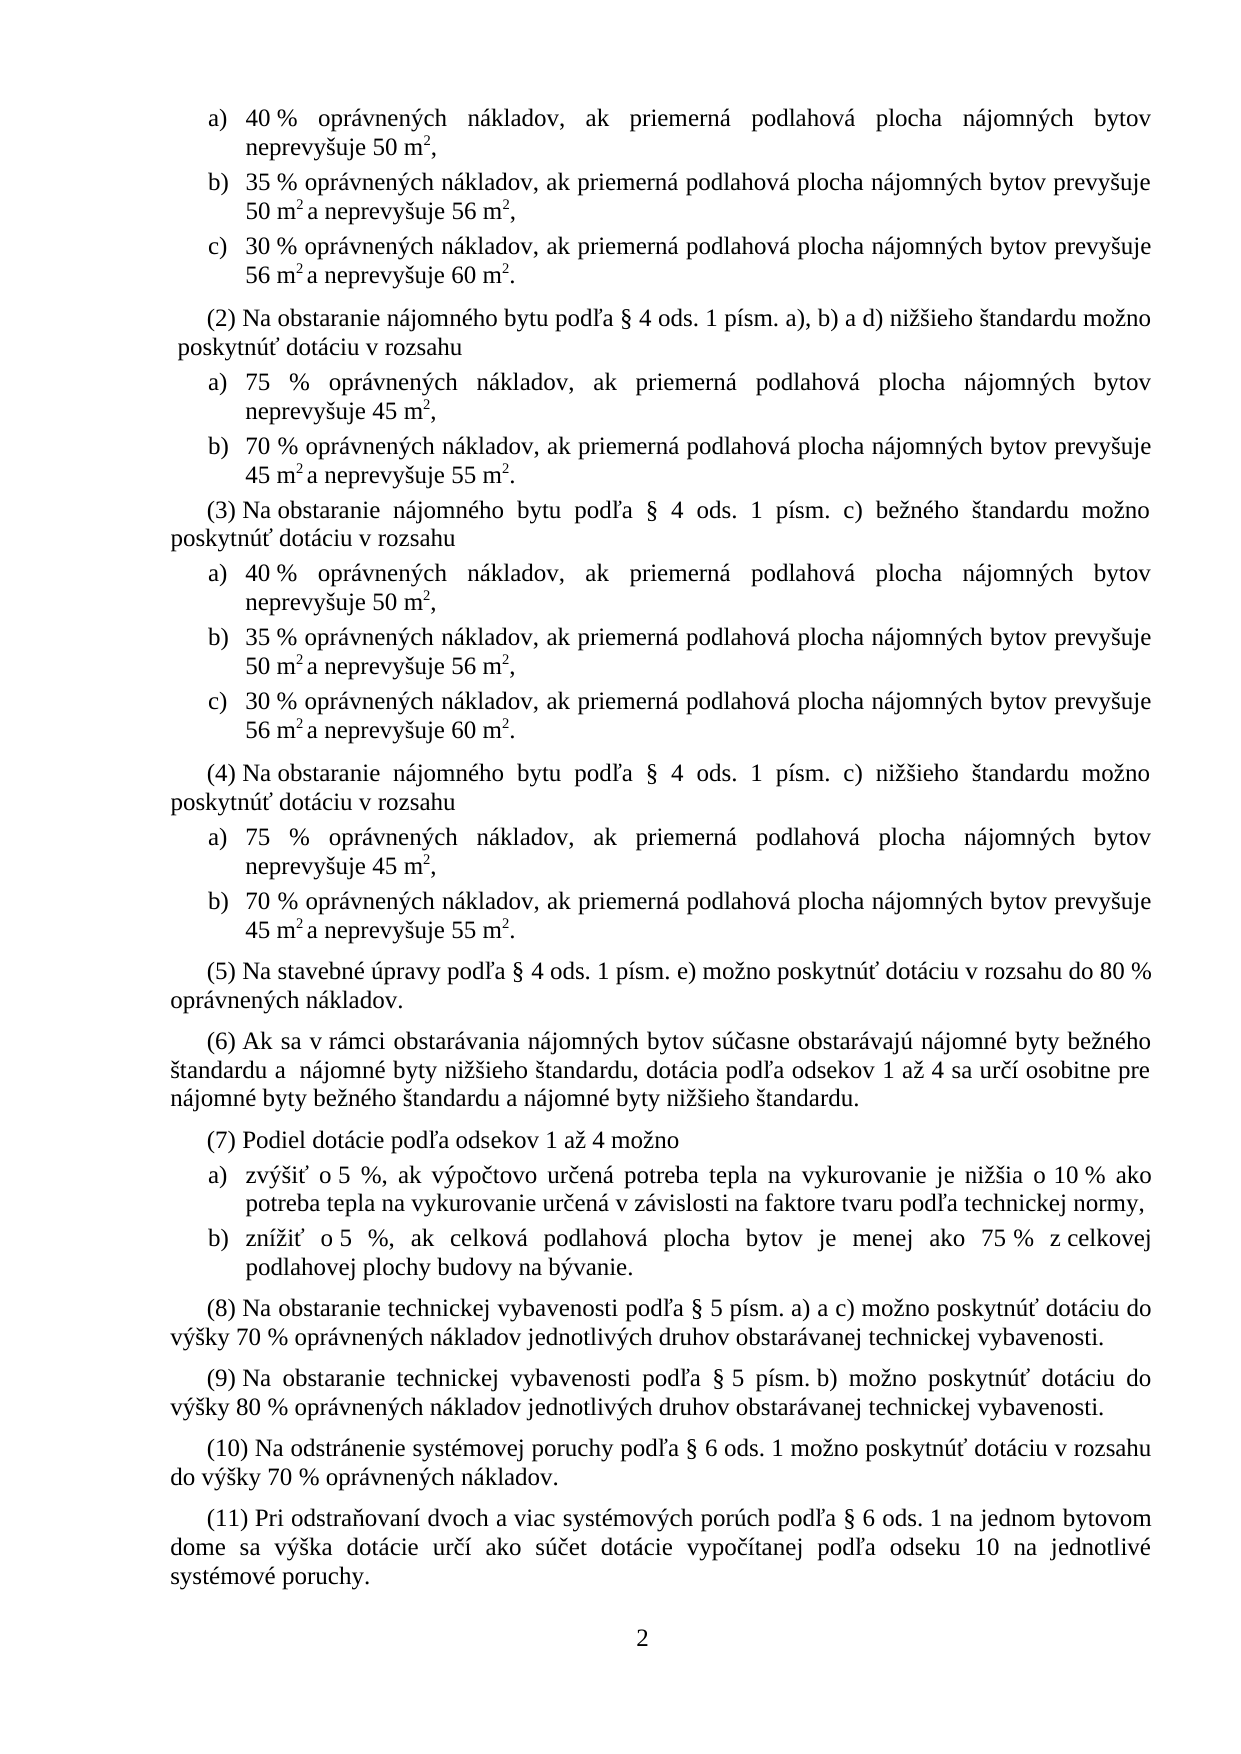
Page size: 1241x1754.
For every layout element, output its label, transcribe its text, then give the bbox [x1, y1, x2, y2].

text (4) Na obstaranie nájomného bytu podľa § 4 ods. 1 písm. c) nižšieho štandardu možno poskytnúť dotáciu v rozsahu [170, 758, 1152, 816]
list 35 % oprávnených nákladov, ak priemerná podlahová plocha nájomných bytov prevyšuje 50 m2 a neprevyšuje 56 m2, [208, 167, 1152, 225]
text (5) Na stavebné úpravy podľa § 4 ods. 1 písm. e) možno poskytnúť dotáciu v rozsahu do 80 % oprávnených nákladov. [170, 956, 1152, 1013]
list 30 % oprávnených nákladov, ak priemerná podlahová plocha nájomných bytov prevyšuje 56 m2 a neprevyšuje 60 m2. [208, 686, 1152, 743]
text (10) Na odstránenie systémovej poruchy podľa § 6 ods. 1 možno poskytnúť dotáciu v rozsahu do výšky 70 % oprávnených nákladov. [170, 1433, 1152, 1491]
list 70 % oprávnených nákladov, ak priemerná podlahová plocha nájomných bytov prevyšuje 45 m2 a neprevyšuje 55 m2. [208, 431, 1152, 488]
list 40 % oprávnených nákladov, ak priemerná podlahová plocha nájomných bytov neprevyšuje 50 m2, [208, 103, 1152, 161]
text (9) Na obstaranie technickej vybavenosti podľa § 5 písm. b) možno poskytnúť dotáciu do výšky 80 % oprávnených nákladov jednotlivých druhov obstarávanej technickej vybavenosti. [170, 1363, 1152, 1421]
list zvýšiť o 5 %, ak výpočtovo určená potreba tepla na vykurovanie je nižšia o 10 % ako potreba tepla na vykurovanie určená v závislosti na faktore tvaru podľa technickej normy, [208, 1160, 1152, 1217]
text (3) Na obstaranie nájomného bytu podľa § 4 ods. 1 písm. c) bežného štandardu možno poskytnúť dotáciu v rozsahu [170, 495, 1152, 552]
text (8) Na obstaranie technickej vybavenosti podľa § 5 písm. a) a c) možno poskytnúť dotáciu do výšky 70 % oprávnených nákladov jednotlivých druhov obstarávanej technickej vybavenosti. [170, 1293, 1152, 1351]
text (2) Na obstaranie nájomného bytu podľa § 4 ods. 1 písm. a), b) a d) nižšieho štandardu možno poskytnúť dotáciu v rozsahu [177, 303, 1152, 361]
list 35 % oprávnených nákladov, ak priemerná podlahová plocha nájomných bytov prevyšuje 50 m2 a neprevyšuje 56 m2, [208, 622, 1152, 680]
list 75 % oprávnených nákladov, ak priemerná podlahová plocha nájomných bytov neprevyšuje 45 m2, [208, 367, 1152, 425]
list znížiť o 5 %, ak celková podlahová plocha bytov je menej ako 75 % z celkovej podlahovej plochy budovy na bývanie. [208, 1223, 1152, 1281]
text (6) Ak sa v rámci obstarávania nájomných bytov súčasne obstarávajú nájomné byty bežného štandardu a nájomné byty nižšieho štandardu, dotácia podľa odsekov 1 až 4 sa určí osobitne pre nájomné byty bežného štandardu a nájomné byty nižšieho štandardu. [170, 1026, 1152, 1112]
list 75 % oprávnených nákladov, ak priemerná podlahová plocha nájomných bytov neprevyšuje 45 m2, [208, 822, 1152, 880]
text (11) Pri odstraňovaní dvoch a viac systémových porúch podľa § 6 ods. 1 na jednom bytovom dome sa výška dotácie určí ako súčet dotácie vypočítanej podľa odseku 10 na jednotlivé systémové poruchy. [170, 1503, 1152, 1590]
list 70 % oprávnených nákladov, ak priemerná podlahová plocha nájomných bytov prevyšuje 45 m2 a neprevyšuje 55 m2. [208, 886, 1152, 943]
list 30 % oprávnených nákladov, ak priemerná podlahová plocha nájomných bytov prevyšuje 56 m2 a neprevyšuje 60 m2. [208, 231, 1152, 288]
text (7) Podiel dotácie podľa odsekov 1 až 4 možno [170, 1125, 1152, 1153]
list 40 % oprávnených nákladov, ak priemerná podlahová plocha nájomných bytov neprevyšuje 50 m2, [208, 558, 1152, 616]
